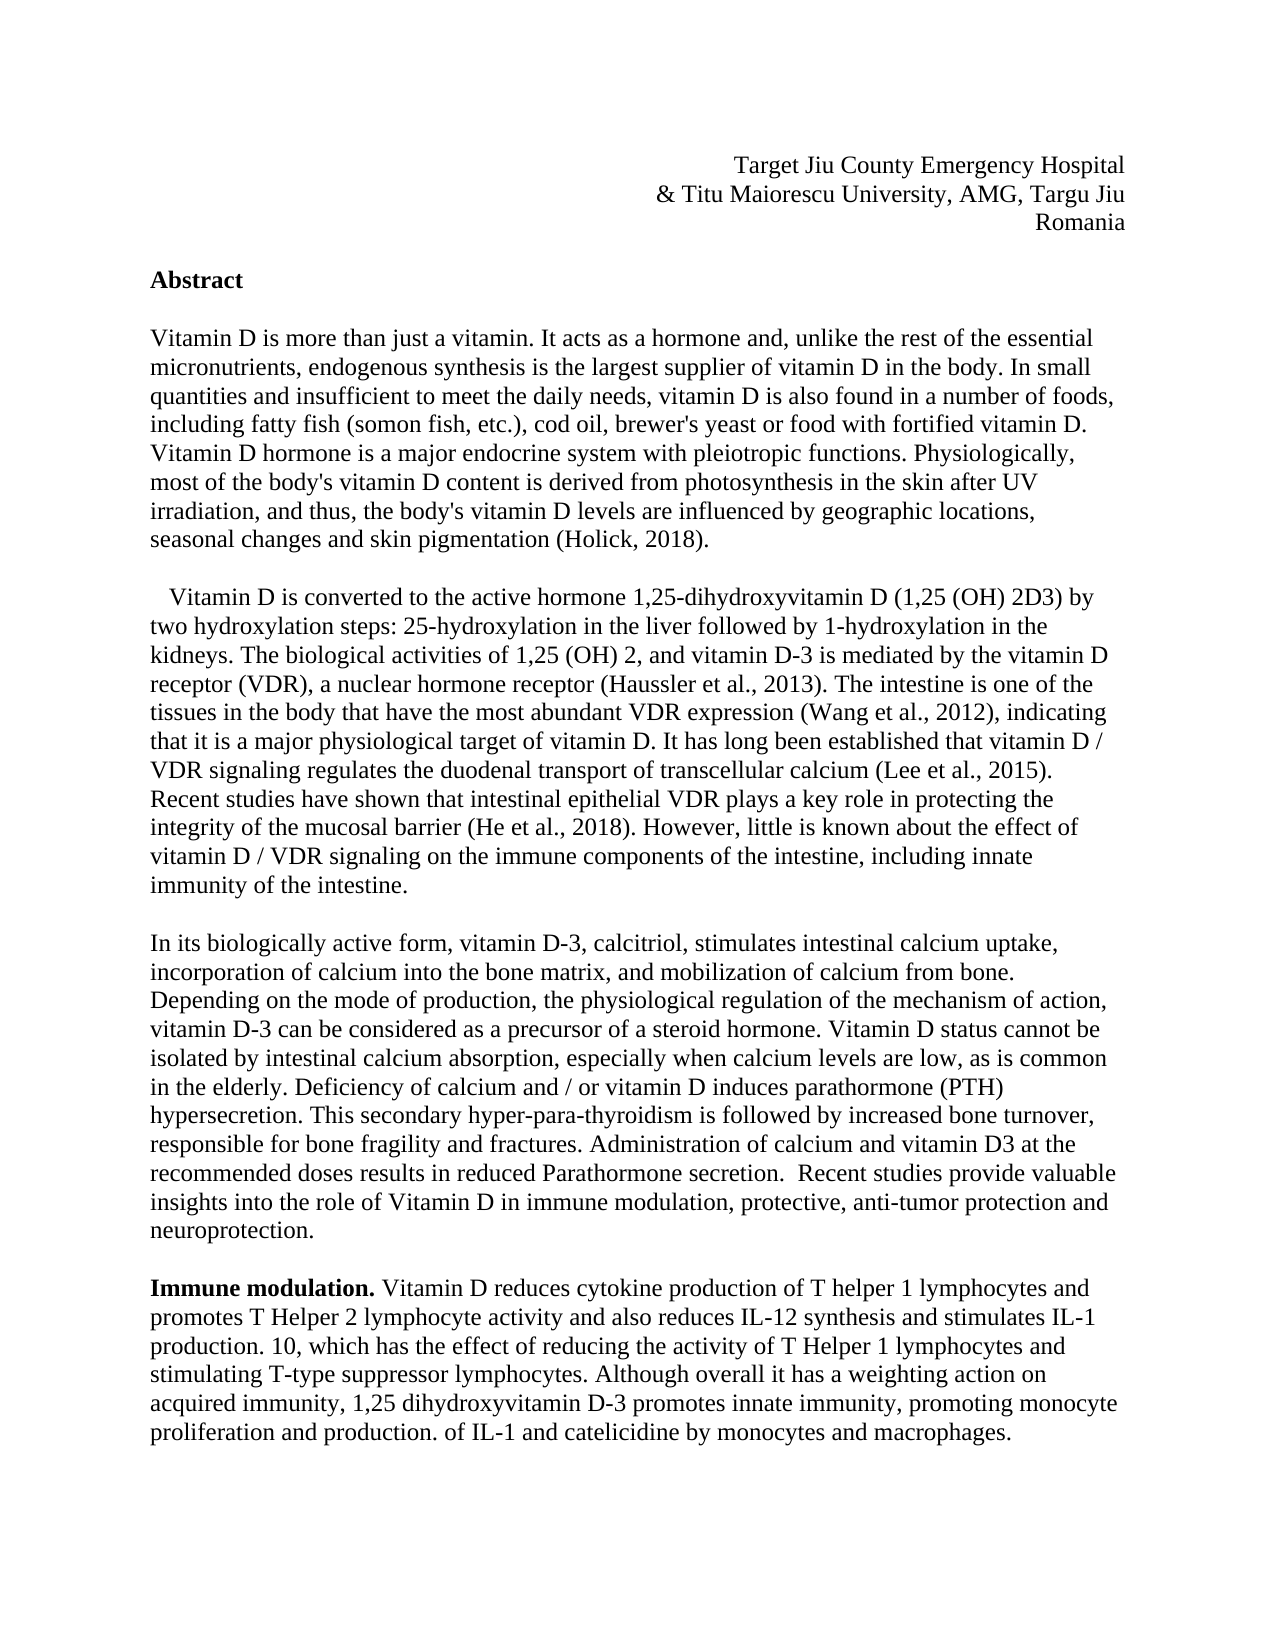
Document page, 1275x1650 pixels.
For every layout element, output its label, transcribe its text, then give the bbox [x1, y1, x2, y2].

text Target Jiu County Emergency Hospital & Titu Maiorescu University, AMG, Targu Jiu Romania [150, 150, 1125, 236]
text Vitamin D is more than just a vitamin. It acts as a hormone and, unlike the rest of the essential micronutrients, endogenous synthesis is the largest supplier of vitamin D in the body. In small quantities and insufficient to meet the daily needs, vitamin D is also found in a number of foods, including fatty fish (somon fish, etc.), cod oil, brewer's yeast or food with fortified vitamin D. Vitamin D hormone is a major endocrine system with pleiotropic functions. Physiologically, most of the body's vitamin D content is derived from photosynthesis in the skin after UV irradiation, and thus, the body's vitamin D levels are influenced by geographic locations, seasonal changes and skin pigmentation (Holick, 2018). [150, 323, 1125, 553]
text Immune modulation. Vitamin D reduces cytokine production of T helper 1 lymphocytes and promotes T Helper 2 lymphocyte activity and also reduces IL-12 synthesis and stimulates IL-1 production. 10, which has the effect of reducing the activity of T Helper 1 lymphocytes and stimulating T-type suppressor lymphocytes. Although overall it has a weighting action on acquired immunity, 1,25 dihydroxyvitamin D-3 promotes innate immunity, promoting monocyte proliferation and production. of IL-1 and catelicidine by monocytes and macrophages. [150, 1273, 1125, 1446]
text In its biologically active form, vitamin D-3, calcitriol, stimulates intestinal calcium uptake, incorporation of calcium into the bone matrix, and mobilization of calcium from bone. Depending on the mode of production, the physiological regulation of the mechanism of action, vitamin D-3 can be considered as a precursor of a steroid hormone. Vitamin D status cannot be isolated by intestinal calcium absorption, especially when calcium levels are low, as is common in the elderly. Deficiency of calcium and / or vitamin D induces parathormone (PTH) hypersecretion. This secondary hyper-para-thyroidism is followed by increased bone turnover, responsible for bone fragility and fractures. Administration of calcium and vitamin D3 at the recommended doses results in reduced Parathormone secretion. Recent studies provide valuable insights into the role of Vitamin D in immune modulation, protective, anti-tumor protection and neuroprotection. [150, 928, 1125, 1244]
text Abstract [150, 265, 1125, 294]
text Vitamin D is converted to the active hormone 1,25-dihydroxyvitamin D (1,25 (OH) 2D3) by two hydroxylation steps: 25-hydroxylation in the liver followed by 1-hydroxylation in the kidneys. The biological activities of 1,25 (OH) 2, and vitamin D-3 is mediated by the vitamin D receptor (VDR), a nuclear hormone receptor (Haussler et al., 2013). The intestine is one of the tissues in the body that have the most abundant VDR expression (Wang et al., 2012), indicating that it is a major physiological target of vitamin D. It has long been established that vitamin D / VDR signaling regulates the duodenal transport of transcellular calcium (Lee et al., 2015). Recent studies have shown that intestinal epithelial VDR plays a key role in protecting the integrity of the mucosal barrier (He et al., 2018). However, little is known about the effect of vitamin D / VDR signaling on the immune components of the intestine, including innate immunity of the intestine. [150, 582, 1125, 899]
